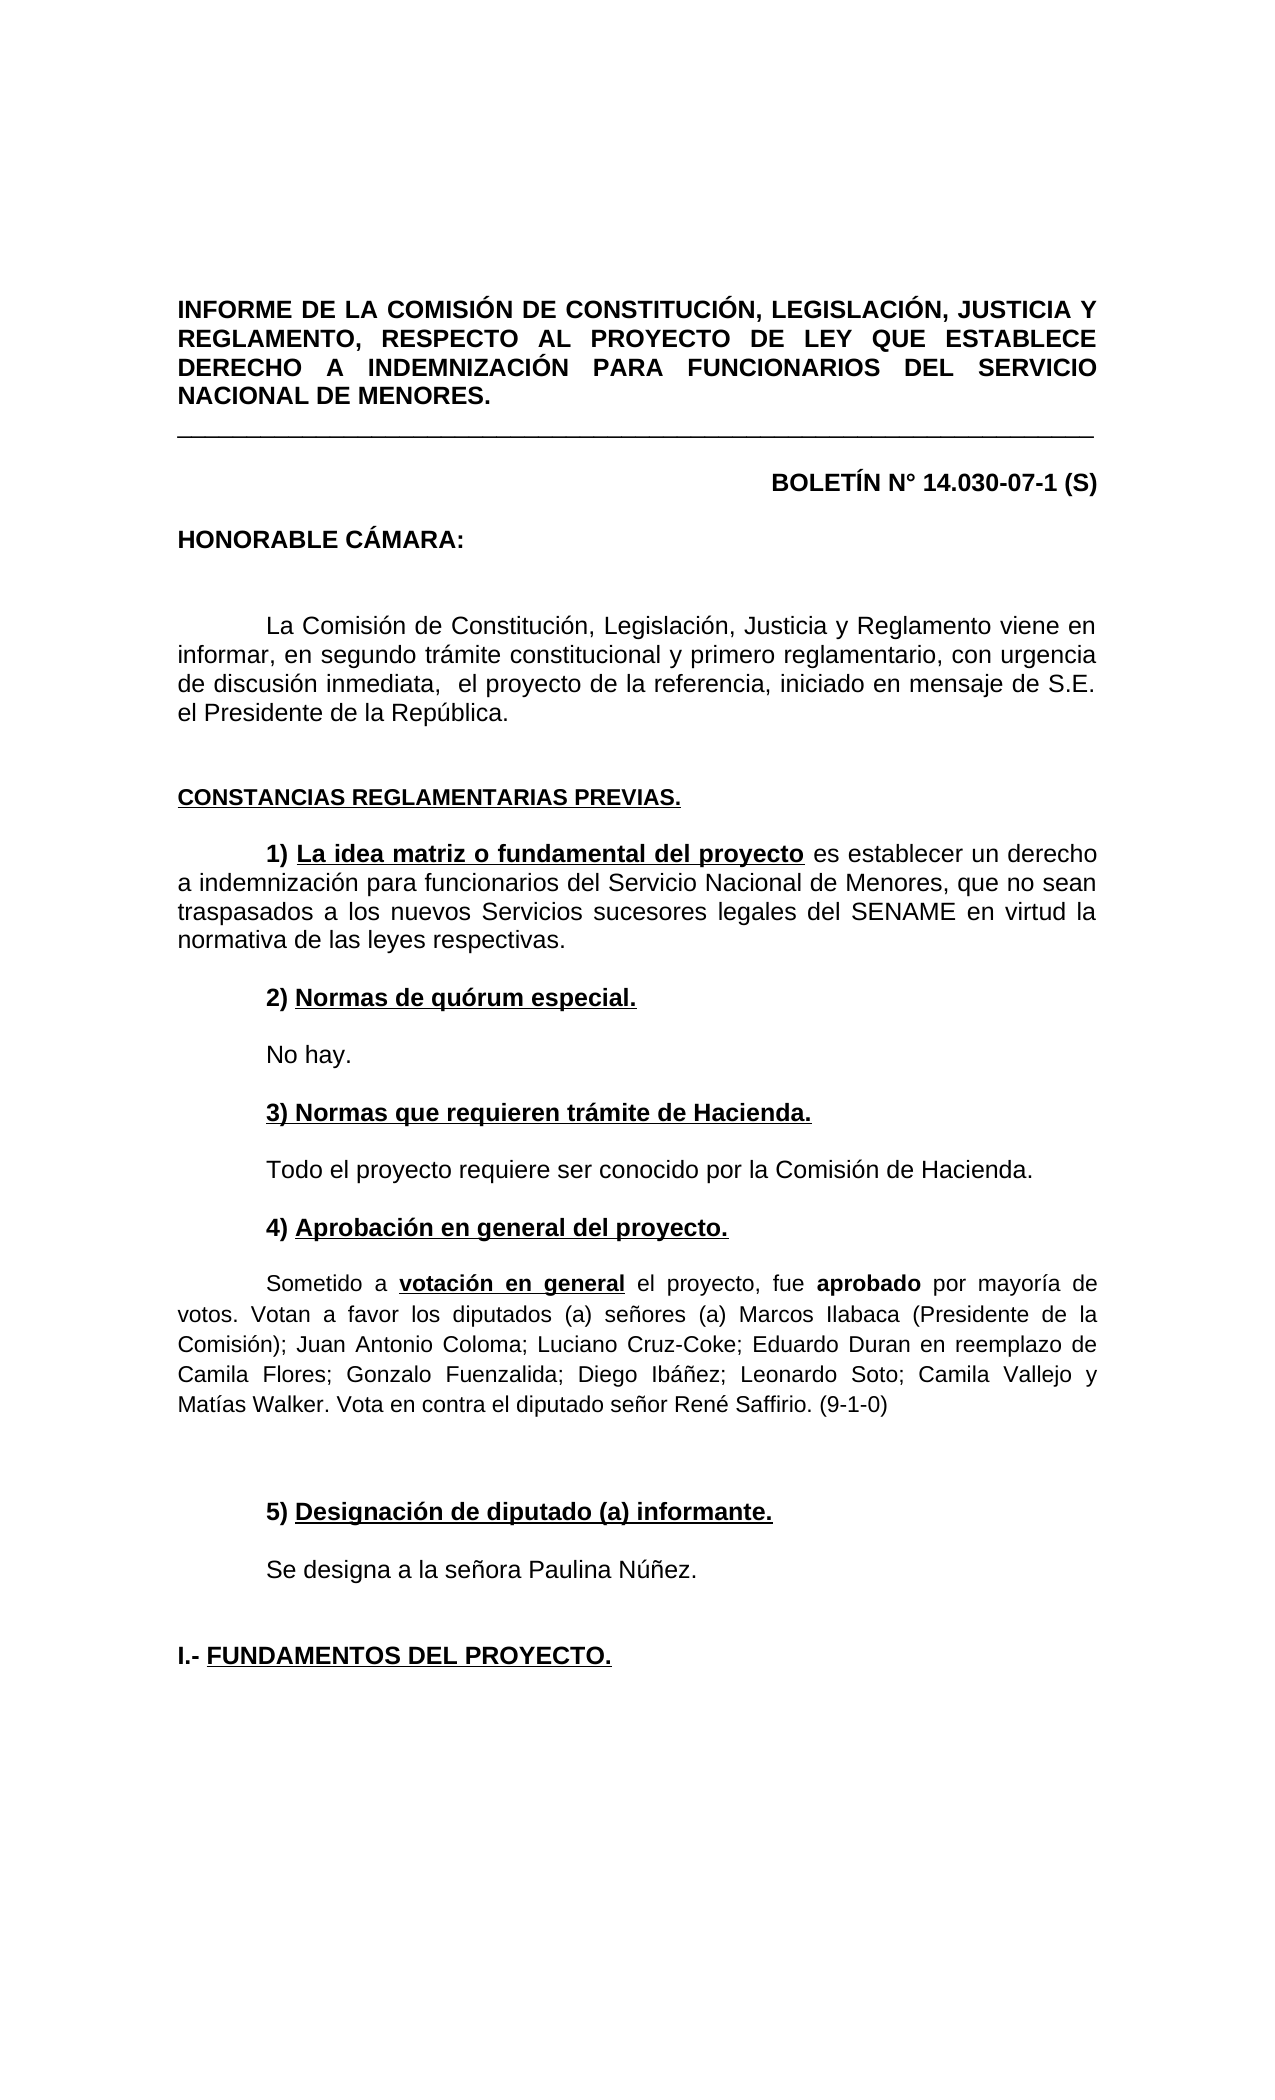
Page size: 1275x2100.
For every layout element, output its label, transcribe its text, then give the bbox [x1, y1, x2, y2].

text HONORABLE CÁMARA: [177, 525, 1098, 554]
text INFORME DE LA COMISIÓN DE CONSTITUCIÓN, LEGISLACIÓN, JUSTICIA Y REGLAMENTO, RESPECTO AL PROYECTO DE LEY QUE ESTABLECE DERECHO A INDEMNIZACIÓN PARA FUNCIONARIOS DEL SERVICIO NACIONAL DE MENORES. [177, 295, 1098, 410]
text Sometido a votación en general el proyecto, fue aprobado por mayoría de votos. Votan a favor los diputados (a) señores (a) Marcos Ilabaca (Presidente de la Comisión); Juan Antonio Coloma; Luciano Cruz-Coke; Eduardo Duran en reemplazo de Camila Flores; Gonzalo Fuenzalida; Diego Ibáñez; Leonardo Soto; Camila Vallejo y Matías Walker. Vota en contra el diputado señor René Saffirio. (9-1-0) [177, 1270, 1098, 1418]
text CONSTANCIAS REGLAMENTARIAS PREVIAS. [177, 784, 1098, 810]
text Todo el proyecto requiere ser conocido por la Comisión de Hacienda. [177, 1155, 1098, 1184]
text 3) Normas que requieren trámite de Hacienda. [177, 1098, 1098, 1127]
text __________________________________________________________________ [177, 410, 1098, 439]
text 5) Designación de diputado (a) informante. [177, 1497, 1098, 1526]
text 2) Normas de quórum especial. [177, 983, 1098, 1012]
text Se designa a la señora Paulina Núñez. [177, 1555, 1098, 1584]
text No hay. [177, 1040, 1098, 1069]
subtitle BOLETÍN N° 14.030-07-1 (S) [177, 468, 1098, 497]
text 4) Aprobación en general del proyecto. [177, 1213, 1098, 1242]
text La Comisión de Constitución, Legislación, Justicia y Reglamento viene en informar, en segundo trámite constitucional y primero reglamentario, con urgencia de discusión inmediata, el proyecto de la referencia, iniciado en mensaje de S.E. el Presidente de la República. [177, 612, 1098, 727]
text 1) La idea matriz o fundamental del proyecto es establecer un derecho a indemnización para funcionarios del Servicio Nacional de Menores, que no sean traspasados a los nuevos Servicios sucesores legales del SENAME en virtud la normativa de las leyes respectivas. [177, 839, 1098, 954]
text I.- FUNDAMENTOS DEL PROYECTO. [177, 1641, 1098, 1670]
